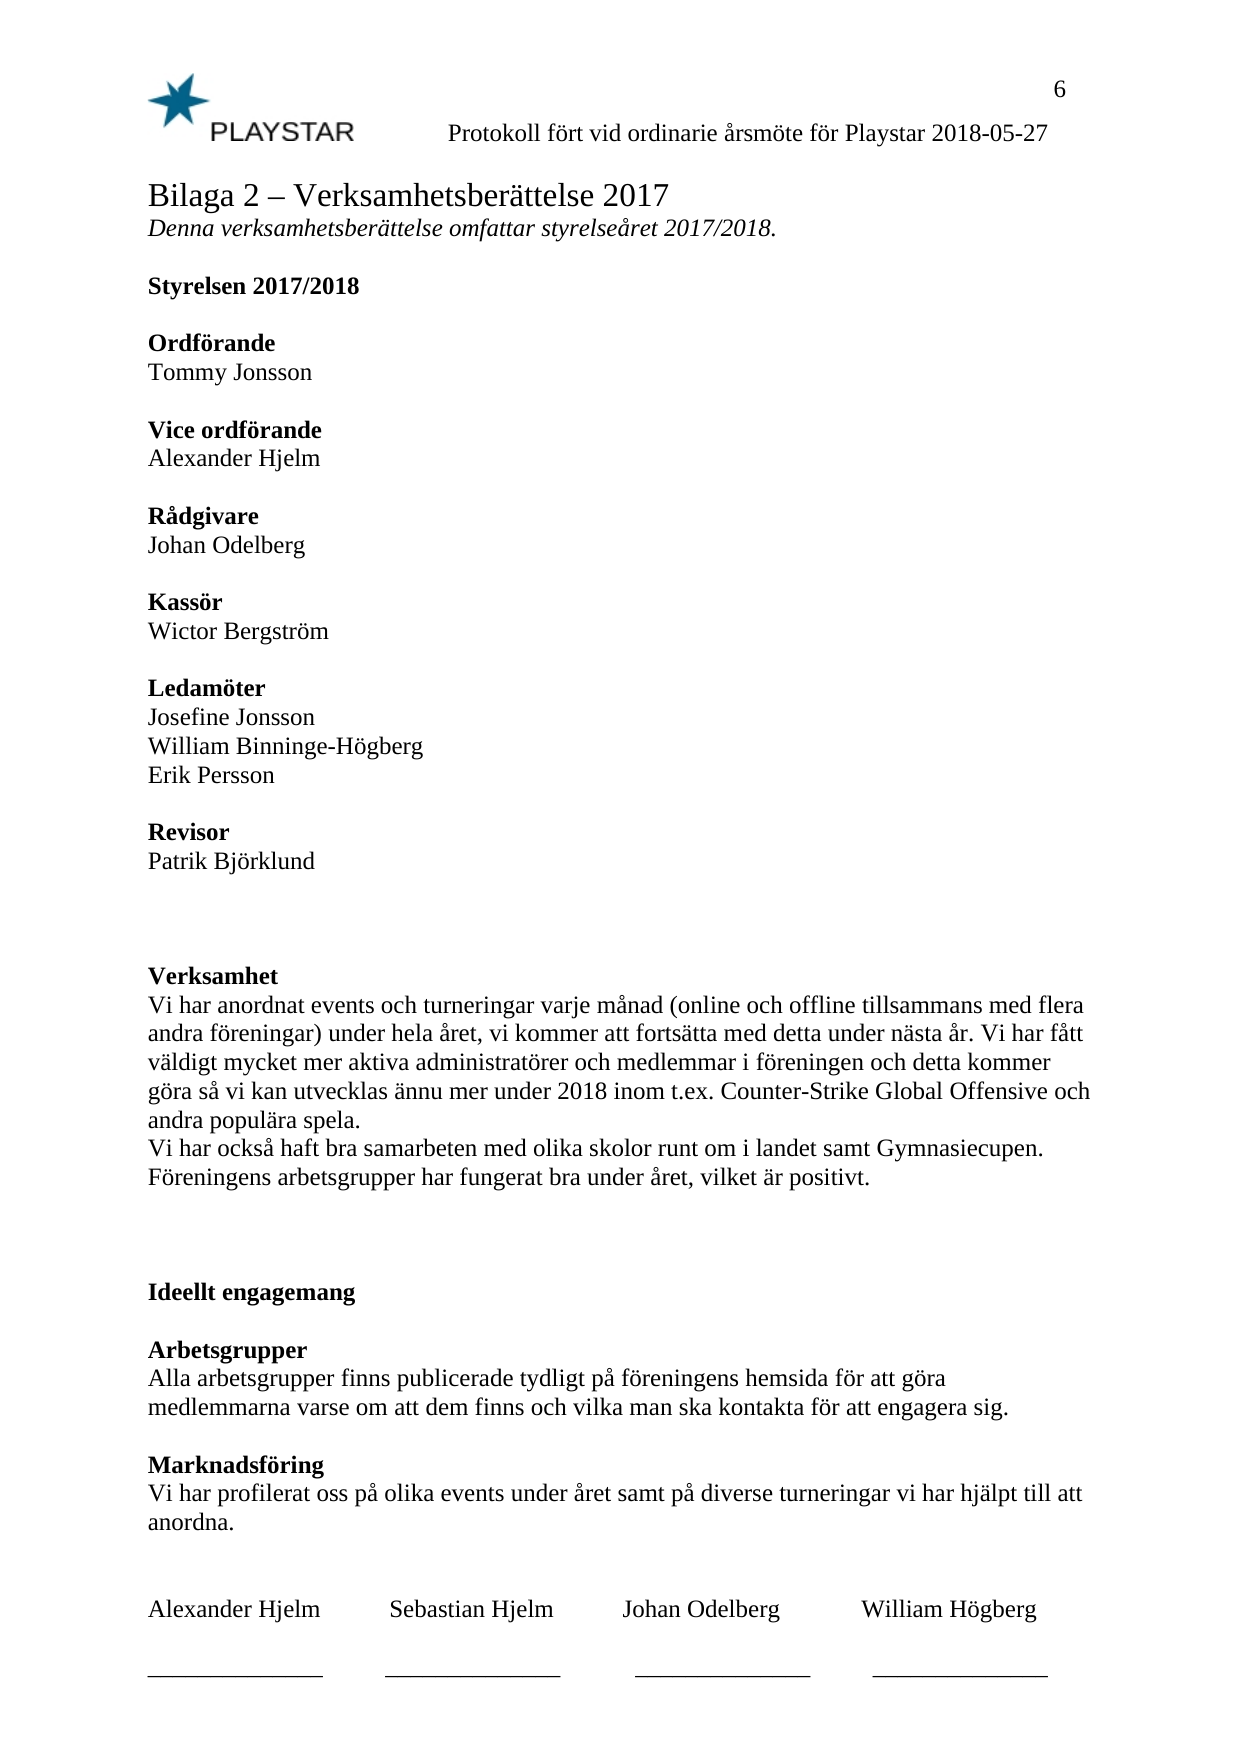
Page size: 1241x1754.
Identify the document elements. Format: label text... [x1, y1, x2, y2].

picture [147, 73, 354, 141]
text Styrelsen 2017/2018 Ordförande Tommy Jonsson Vice ordförande Alexander Hjelm Rådgivare Johan Odelberg Kassör Wictor Bergström Ledamöter Josefine Jonsson William Binninge-Högberg Erik Persson Revisor Patrik Björklund [148, 271, 1093, 903]
text Denna verksamhetsberättelse omfattar styrelseåret 2017/2018. [148, 213, 1093, 242]
subtitle Bilaga 2 – Verksamhetsberättelse 2017 [148, 175, 1093, 213]
